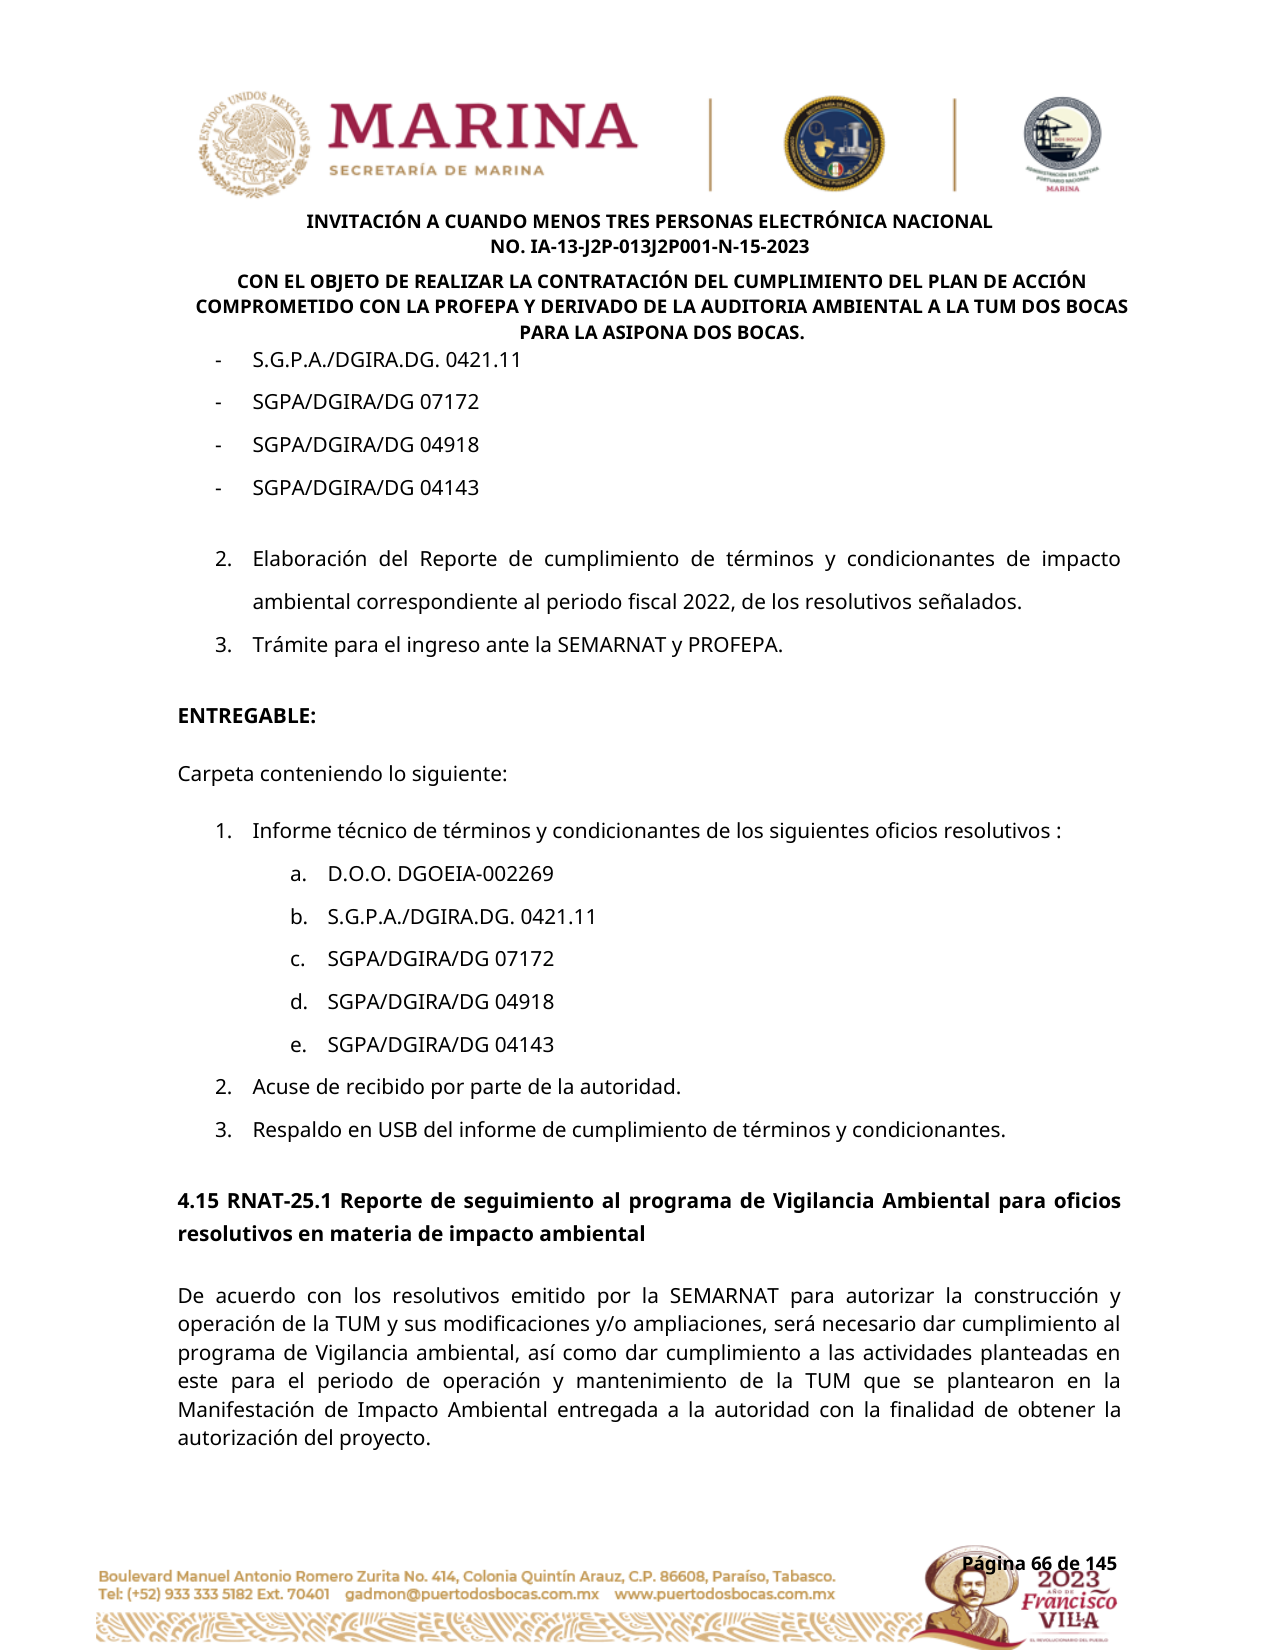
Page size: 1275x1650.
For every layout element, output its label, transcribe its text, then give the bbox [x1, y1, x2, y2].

list S.G.P.A./DGIRA.DG. 0421.11 [215, 345, 1122, 373]
list SGPA/DGIRA/DG 07172 [215, 387, 1122, 416]
text ENTREGABLE: [177, 701, 1122, 730]
list SGPA/DGIRA/DG 07172 [290, 944, 1122, 973]
list D.O.O. DGOEIA-002269 [290, 859, 1122, 888]
list S.G.P.A./DGIRA.DG. 0421.11 [290, 902, 1122, 930]
list SGPA/DGIRA/DG 04918 [215, 430, 1122, 458]
list Respaldo en USB del informe de cumplimiento de términos y condicionantes. [215, 1115, 1122, 1143]
list Acuse de recibido por parte de la autoridad. [215, 1072, 1122, 1101]
list Trámite para el ingreso ante la SEMARNAT y PROFEPA. [215, 630, 1122, 658]
list SGPA/DGIRA/DG 04918 [290, 987, 1122, 1016]
list Informe técnico de términos y condicionantes de los siguientes oficios resolutivos : [215, 817, 1122, 845]
picture [189, 73, 1110, 209]
list Elaboración del Reporte de cumplimiento de términos y condicionantes de impacto ambiental correspondiente al periodo fiscal 2022, de los resolutivos señalados. [215, 544, 1122, 616]
text De acuerdo con los resolutivos emitido por la SEMARNAT para autorizar la construcción y operación de la TUM y sus modificaciones y/o ampliaciones, será necesario dar cumplimiento al programa de Vigilancia ambiental, así como dar cumplimiento a las actividades planteadas en este para el periodo de operación y mantenimiento de la TUM que se plantearon en la Manifestación de Impacto Ambiental entregada a la autoridad con la finalidad de obtener la autorización del proyecto. [177, 1281, 1122, 1452]
text Carpeta conteniendo lo siguiente: [177, 759, 1122, 787]
subtitle 4.15 RNAT-25.1 Reporte de seguimiento al programa de Vigilancia Ambiental para oficios resolutivos en materia de impacto ambiental [177, 1187, 1122, 1248]
picture [88, 1544, 1124, 1650]
list SGPA/DGIRA/DG 04143 [215, 473, 1122, 501]
list SGPA/DGIRA/DG 04143 [290, 1030, 1122, 1058]
